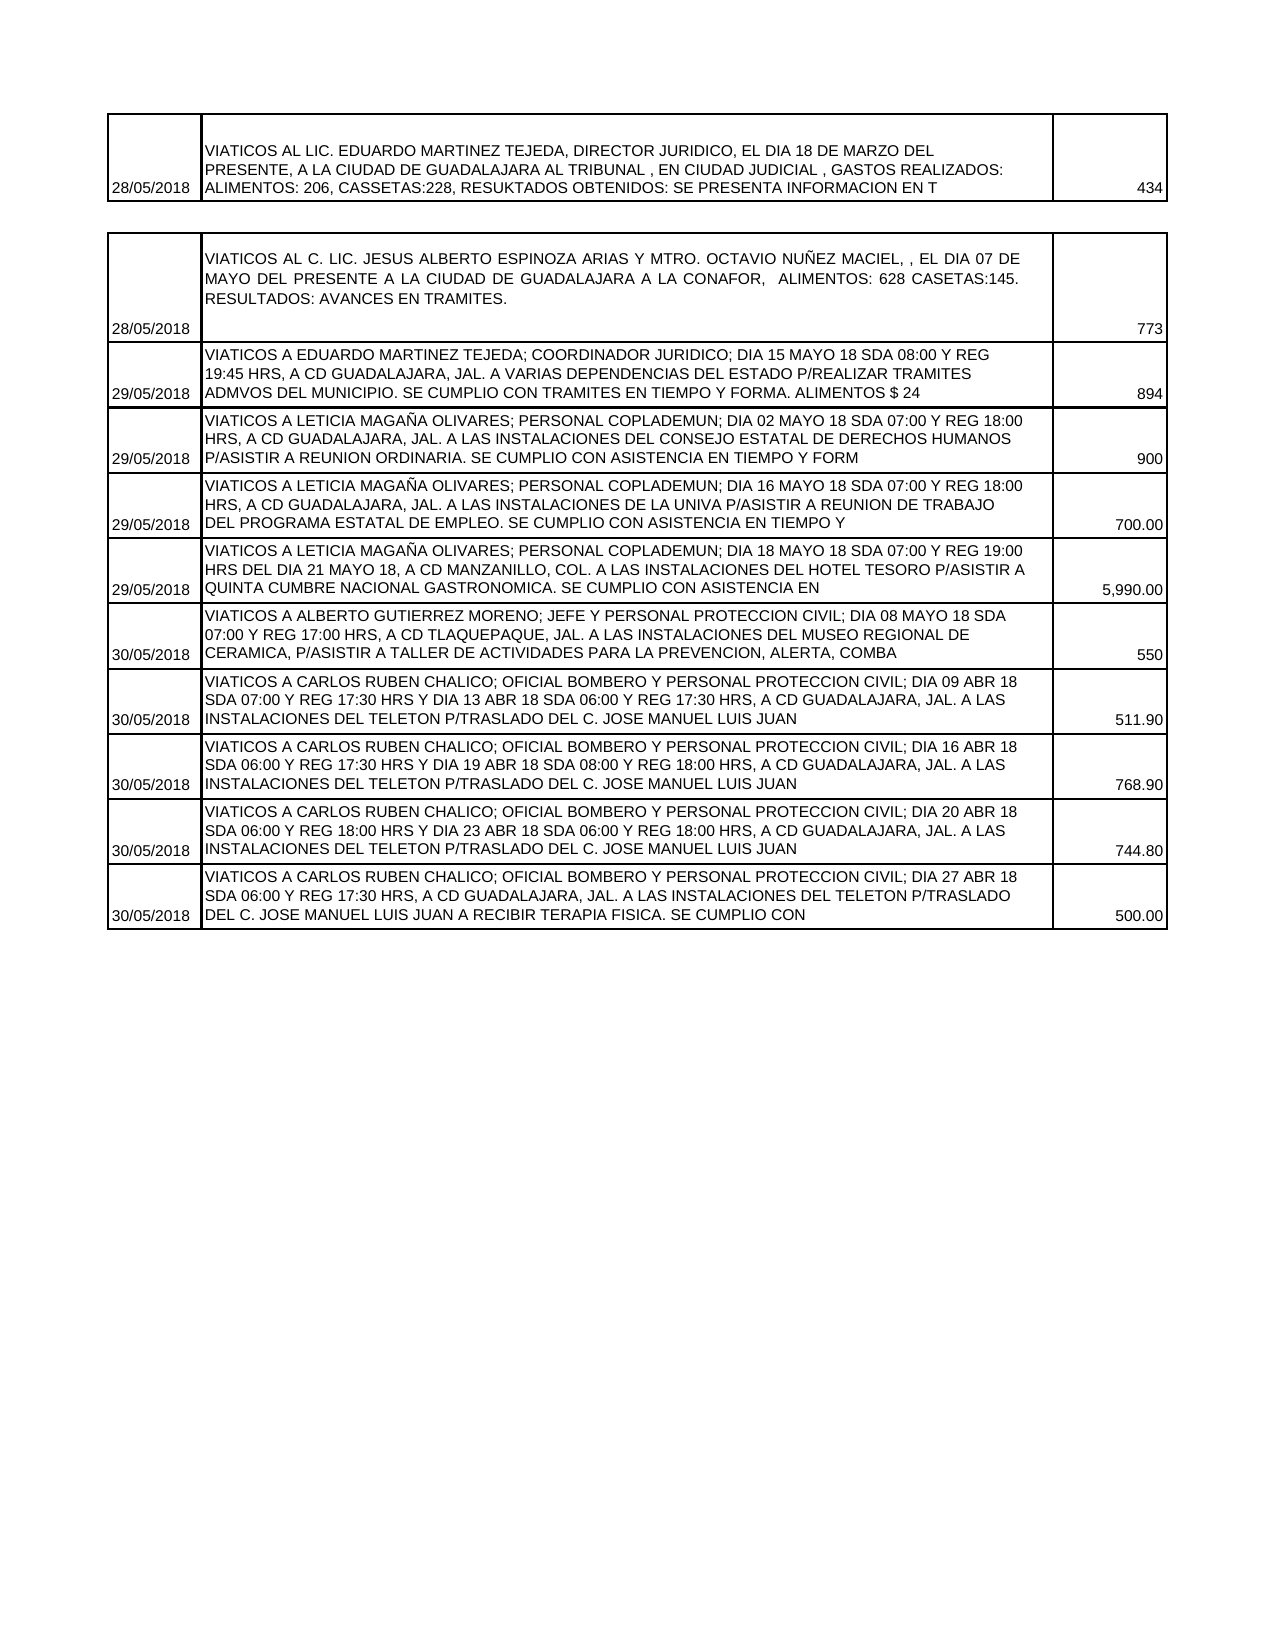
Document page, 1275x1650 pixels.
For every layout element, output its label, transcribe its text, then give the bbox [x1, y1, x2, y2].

table_cell 29/05/2018 [109, 474, 200, 537]
table_cell VIATICOS A CARLOS RUBEN CHALICO; OFICIAL BOMBERO Y PERSONAL PROTECCION CIVIL; DIA 20 ABR 18 SDA 06:00 Y REG 18:00 HRS Y DIA 23 ABR 18 SDA 06:00 Y REG 18:00 HRS, A CD GUADALAJARA, JAL. A LAS INSTALACIONES DEL TELETON P/TRASLADO DEL C. JOSE MANUEL LUIS JUAN [203, 800, 1052, 863]
table_header VIATICOS AL C. LIC. JESUS ALBERTO ESPINOZA ARIAS Y MTRO. OCTAVIO NUÑEZ MACIEL, , EL DIA 07 DE MAYO DEL PRESENTE A LA CIUDAD DE GUADALAJARA A LA CONAFOR, ALIMENTOS: 628 CASETAS:145. RESULTADOS: AVANCES EN TRAMITES. [203, 234, 1052, 341]
table_header 773 [1054, 234, 1166, 341]
table_header 28/05/2018 [109, 234, 200, 341]
table_cell VIATICOS A CARLOS RUBEN CHALICO; OFICIAL BOMBERO Y PERSONAL PROTECCION CIVIL; DIA 09 ABR 18 SDA 07:00 Y REG 17:30 HRS Y DIA 13 ABR 18 SDA 06:00 Y REG 17:30 HRS, A CD GUADALAJARA, JAL. A LAS INSTALACIONES DEL TELETON P/TRASLADO DEL C. JOSE MANUEL LUIS JUAN [203, 670, 1052, 733]
table_cell 30/05/2018 [109, 670, 200, 733]
table_cell 30/05/2018 [109, 604, 200, 667]
table_cell 511.90 [1054, 670, 1166, 733]
table_cell VIATICOS A LETICIA MAGAÑA OLIVARES; PERSONAL COPLADEMUN; DIA 02 MAYO 18 SDA 07:00 Y REG 18:00 HRS, A CD GUADALAJARA, JAL. A LAS INSTALACIONES DEL CONSEJO ESTATAL DE DERECHOS HUMANOS P/ASISTIR A REUNION ORDINARIA. SE CUMPLIO CON ASISTENCIA EN TIEMPO Y FORM [203, 409, 1052, 472]
table_cell VIATICOS A EDUARDO MARTINEZ TEJEDA; COORDINADOR JURIDICO; DIA 15 MAYO 18 SDA 08:00 Y REG 19:45 HRS, A CD GUADALAJARA, JAL. A VARIAS DEPENDENCIAS DEL ESTADO P/REALIZAR TRAMITES ADMVOS DEL MUNICIPIO. SE CUMPLIO CON TRAMITES EN TIEMPO Y FORMA. ALIMENTOS $ 24 [203, 343, 1052, 406]
table_cell 434 [1054, 115, 1166, 200]
table_cell 30/05/2018 [109, 865, 200, 928]
table_cell 30/05/2018 [109, 800, 200, 863]
table_cell VIATICOS A ALBERTO GUTIERREZ MORENO; JEFE Y PERSONAL PROTECCION CIVIL; DIA 08 MAYO 18 SDA 07:00 Y REG 17:00 HRS, A CD TLAQUEPAQUE, JAL. A LAS INSTALACIONES DEL MUSEO REGIONAL DE CERAMICA, P/ASISTIR A TALLER DE ACTIVIDADES PARA LA PREVENCION, ALERTA, COMBA [203, 604, 1052, 667]
table_cell 29/05/2018 [109, 539, 200, 602]
table_cell 900 [1054, 409, 1166, 472]
table_cell 894 [1054, 343, 1166, 406]
table_cell 29/05/2018 [109, 409, 200, 472]
table_cell 768.90 [1054, 735, 1166, 798]
table_cell 28/05/2018 [109, 115, 200, 200]
table_cell 700.00 [1054, 474, 1166, 537]
table_cell 5,990.00 [1054, 539, 1166, 602]
table_cell VIATICOS A CARLOS RUBEN CHALICO; OFICIAL BOMBERO Y PERSONAL PROTECCION CIVIL; DIA 16 ABR 18 SDA 06:00 Y REG 17:30 HRS Y DIA 19 ABR 18 SDA 08:00 Y REG 18:00 HRS, A CD GUADALAJARA, JAL. A LAS INSTALACIONES DEL TELETON P/TRASLADO DEL C. JOSE MANUEL LUIS JUAN [203, 735, 1052, 798]
table_cell VIATICOS A CARLOS RUBEN CHALICO; OFICIAL BOMBERO Y PERSONAL PROTECCION CIVIL; DIA 27 ABR 18 SDA 06:00 Y REG 17:30 HRS, A CD GUADALAJARA, JAL. A LAS INSTALACIONES DEL TELETON P/TRASLADO DEL C. JOSE MANUEL LUIS JUAN A RECIBIR TERAPIA FISICA. SE CUMPLIO CON [203, 865, 1052, 928]
table_cell 744.80 [1054, 800, 1166, 863]
table_cell 30/05/2018 [109, 735, 200, 798]
table_cell 550 [1054, 604, 1166, 667]
table_cell VIATICOS A LETICIA MAGAÑA OLIVARES; PERSONAL COPLADEMUN; DIA 16 MAYO 18 SDA 07:00 Y REG 18:00 HRS, A CD GUADALAJARA, JAL. A LAS INSTALACIONES DE LA UNIVA P/ASISTIR A REUNION DE TRABAJO DEL PROGRAMA ESTATAL DE EMPLEO. SE CUMPLIO CON ASISTENCIA EN TIEMPO Y [203, 474, 1052, 537]
table_cell 29/05/2018 [109, 343, 200, 406]
table_cell VIATICOS A LETICIA MAGAÑA OLIVARES; PERSONAL COPLADEMUN; DIA 18 MAYO 18 SDA 07:00 Y REG 19:00 HRS DEL DIA 21 MAYO 18, A CD MANZANILLO, COL. A LAS INSTALACIONES DEL HOTEL TESORO P/ASISTIR A QUINTA CUMBRE NACIONAL GASTRONOMICA. SE CUMPLIO CON ASISTENCIA EN [203, 539, 1052, 602]
table_cell 500.00 [1054, 865, 1166, 928]
table_cell VIATICOS AL LIC. EDUARDO MARTINEZ TEJEDA, DIRECTOR JURIDICO, EL DIA 18 DE MARZO DEL PRESENTE, A LA CIUDAD DE GUADALAJARA AL TRIBUNAL , EN CIUDAD JUDICIAL , GASTOS REALIZADOS: ALIMENTOS: 206, CASSETAS:228, RESUKTADOS OBTENIDOS: SE PRESENTA INFORMACION EN T [203, 115, 1052, 200]
